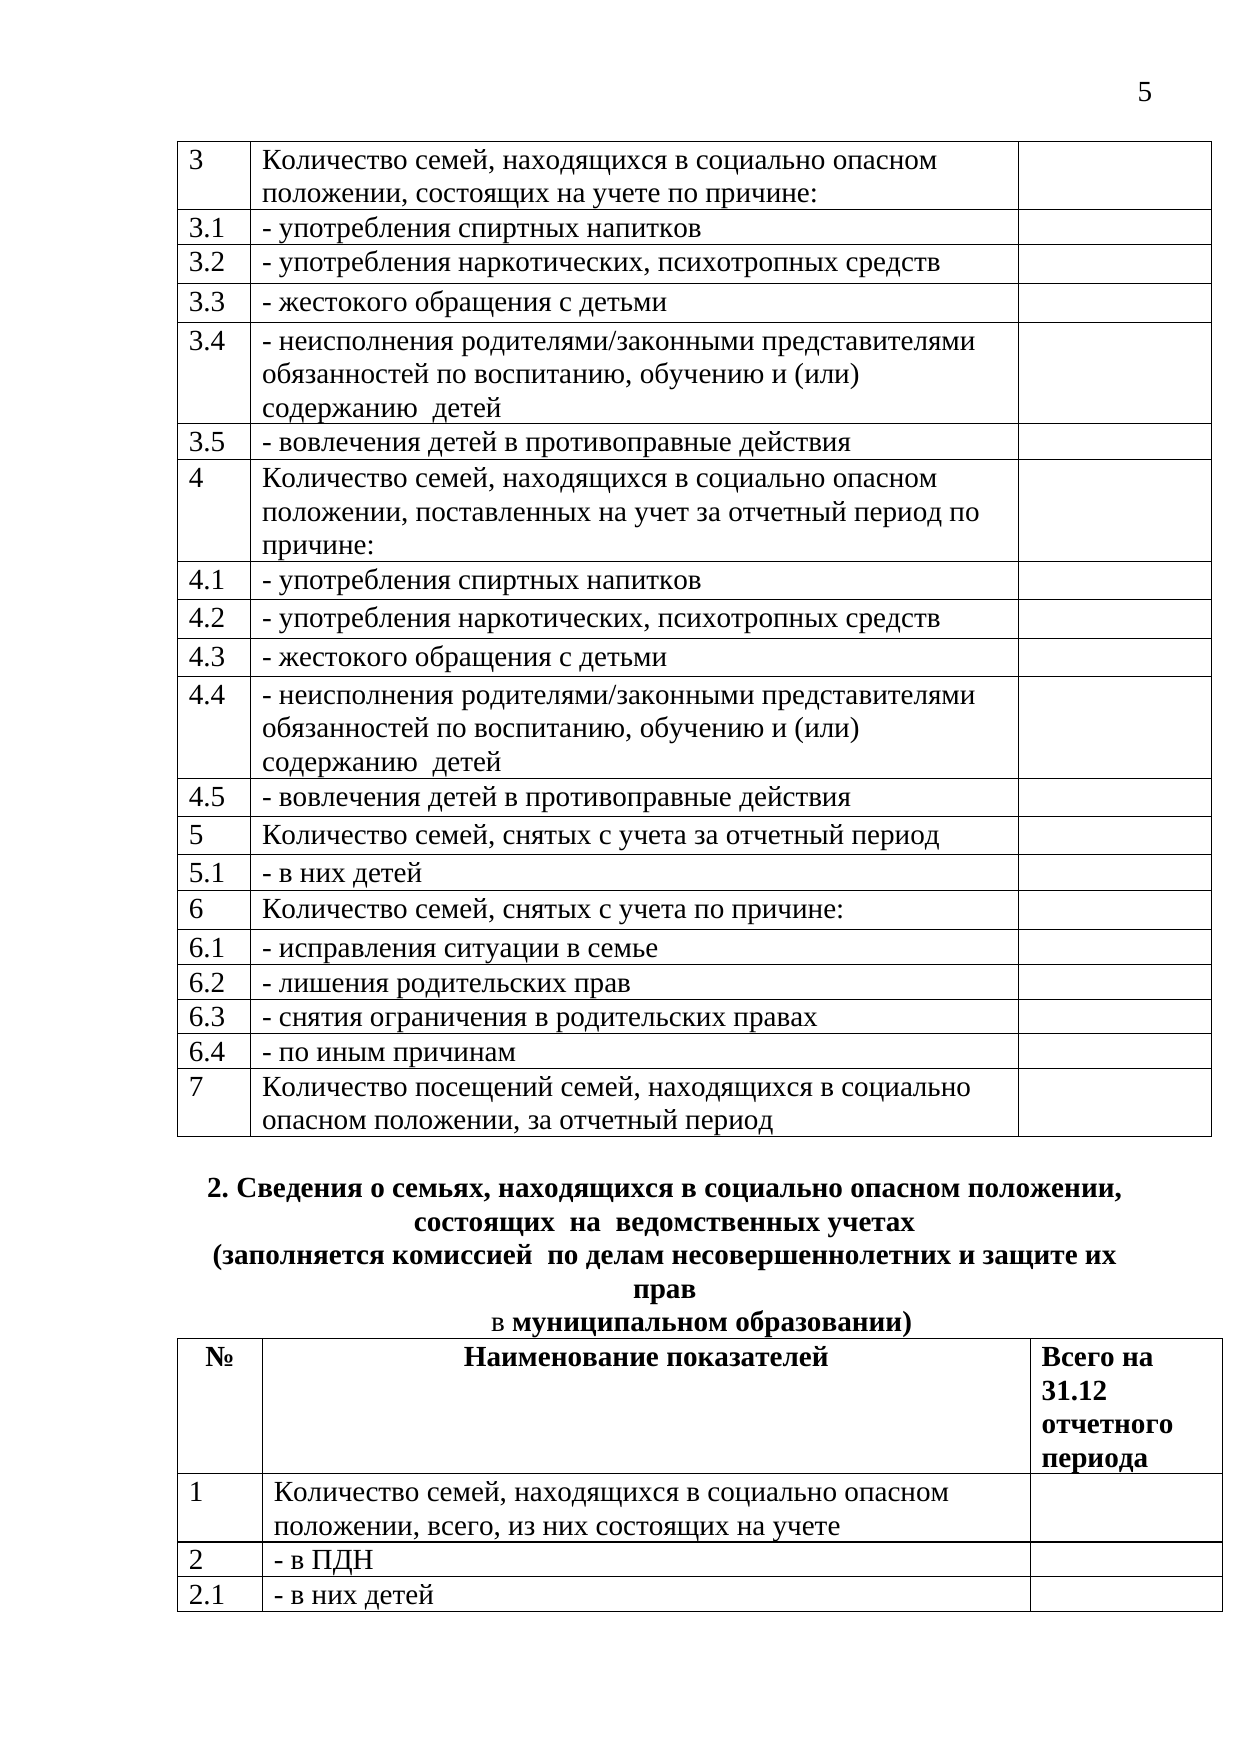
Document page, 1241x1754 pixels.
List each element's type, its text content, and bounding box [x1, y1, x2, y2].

table_cell [1019, 930, 1211, 964]
table_cell - по иным причинам [251, 1034, 1018, 1068]
table_cell [1031, 1543, 1222, 1576]
table_cell 6.4 [178, 1034, 250, 1068]
table_cell [1019, 1069, 1211, 1136]
table_cell - в них детей [263, 1577, 1030, 1611]
table_cell Количество семей, снятых с учета за отчетный период [251, 817, 1018, 854]
table_cell [1019, 855, 1211, 890]
table_cell Количество семей, находящихся в социально опасном положении, поставленных на учет за отчетный период по причине: [251, 460, 1018, 561]
table_cell 3.5 [178, 424, 250, 459]
table_cell - жестокого обращения с детьми [251, 284, 1018, 322]
table_header Всего на 31.12 отчетного периода [1031, 1339, 1222, 1473]
table_header Наименование показателей [263, 1339, 1030, 1473]
table_cell [1019, 677, 1211, 778]
table_cell 3.2 [178, 245, 250, 283]
table_cell - исправления ситуации в семье [251, 930, 1018, 964]
table_cell 6 [178, 891, 250, 929]
table_cell Количество посещений семей, находящихся в социально опасном положении, за отчетный период [251, 1069, 1018, 1136]
table_cell 3.1 [178, 210, 250, 243]
table_cell - вовлечения детей в противоправные действия [251, 424, 1018, 459]
table_cell - неисполнения родителями/законными представителями обязанностей по воспитанию, обучению и (или) содержанию детей [251, 677, 1018, 778]
table_cell Количество семей, находящихся в социально опасном положении, всего, из них состоящих на учете [263, 1474, 1030, 1541]
table_cell [1031, 1577, 1222, 1611]
table_cell [1019, 424, 1211, 459]
table_cell 6.2 [178, 965, 250, 998]
table_cell [1019, 891, 1211, 929]
text 2. Сведения о семьях, находящихся в социально опасном положении, [177, 1170, 1152, 1204]
table_cell [1019, 779, 1211, 816]
table_cell 6.1 [178, 930, 250, 964]
text состоящих на ведомственных учетах [177, 1204, 1152, 1237]
table_cell 4.5 [178, 779, 250, 816]
table_cell - употребления спиртных напитков [251, 210, 1018, 243]
table_cell 3 [178, 142, 250, 209]
table_cell [1031, 1474, 1222, 1541]
table_cell - неисполнения родителями/законными представителями обязанностей по воспитанию, обучению и (или) содержанию детей [251, 323, 1018, 423]
table_cell - жестокого обращения с детьми [251, 639, 1018, 676]
table_cell [1019, 245, 1211, 283]
table_cell 4 [178, 460, 250, 561]
table_cell 4.4 [178, 677, 250, 778]
table_cell [1019, 965, 1211, 998]
table_cell - употребления наркотических, психотропных средств [251, 600, 1018, 638]
table_cell 5 [178, 817, 250, 854]
table_cell 4.2 [178, 600, 250, 638]
table_cell [1019, 460, 1211, 561]
table_cell 3.3 [178, 284, 250, 322]
table_cell 2 [178, 1543, 262, 1576]
table_cell - вовлечения детей в противоправные действия [251, 779, 1018, 816]
table_cell 1 [178, 1474, 262, 1541]
table_cell [1019, 323, 1211, 423]
table_cell [1019, 639, 1211, 676]
table_cell 6.3 [178, 1000, 250, 1033]
text (заполняется комиссией по делам несовершеннолетних и защите их прав [177, 1237, 1152, 1304]
table_cell [1019, 600, 1211, 638]
table_cell Количество семей, находящихся в социально опасном положении, состоящих на учете по причине: [251, 142, 1018, 209]
table_cell - в них детей [251, 855, 1018, 890]
table_cell - употребления наркотических, психотропных средств [251, 245, 1018, 283]
table_cell - лишения родительских прав [251, 965, 1018, 998]
table_header № [178, 1339, 262, 1473]
table_cell Количество семей, снятых с учета по причине: [251, 891, 1018, 929]
table_cell [1019, 284, 1211, 322]
table_cell [1019, 142, 1211, 209]
text в муниципальном образовании) [177, 1304, 1152, 1338]
table_cell [1019, 210, 1211, 243]
table_cell [1019, 1034, 1211, 1068]
table_cell 3.4 [178, 323, 250, 423]
table_cell [1019, 1000, 1211, 1033]
table_cell - снятия ограничения в родительских правах [251, 1000, 1018, 1033]
table_cell [1019, 817, 1211, 854]
table_cell 4.3 [178, 639, 250, 676]
table_cell - в ПДН [263, 1543, 1030, 1576]
table_cell - употребления спиртных напитков [251, 562, 1018, 599]
table_cell 7 [178, 1069, 250, 1136]
table_cell 2.1 [178, 1577, 262, 1611]
table_cell 5.1 [178, 855, 250, 890]
table_cell 4.1 [178, 562, 250, 599]
table_cell [1019, 562, 1211, 599]
